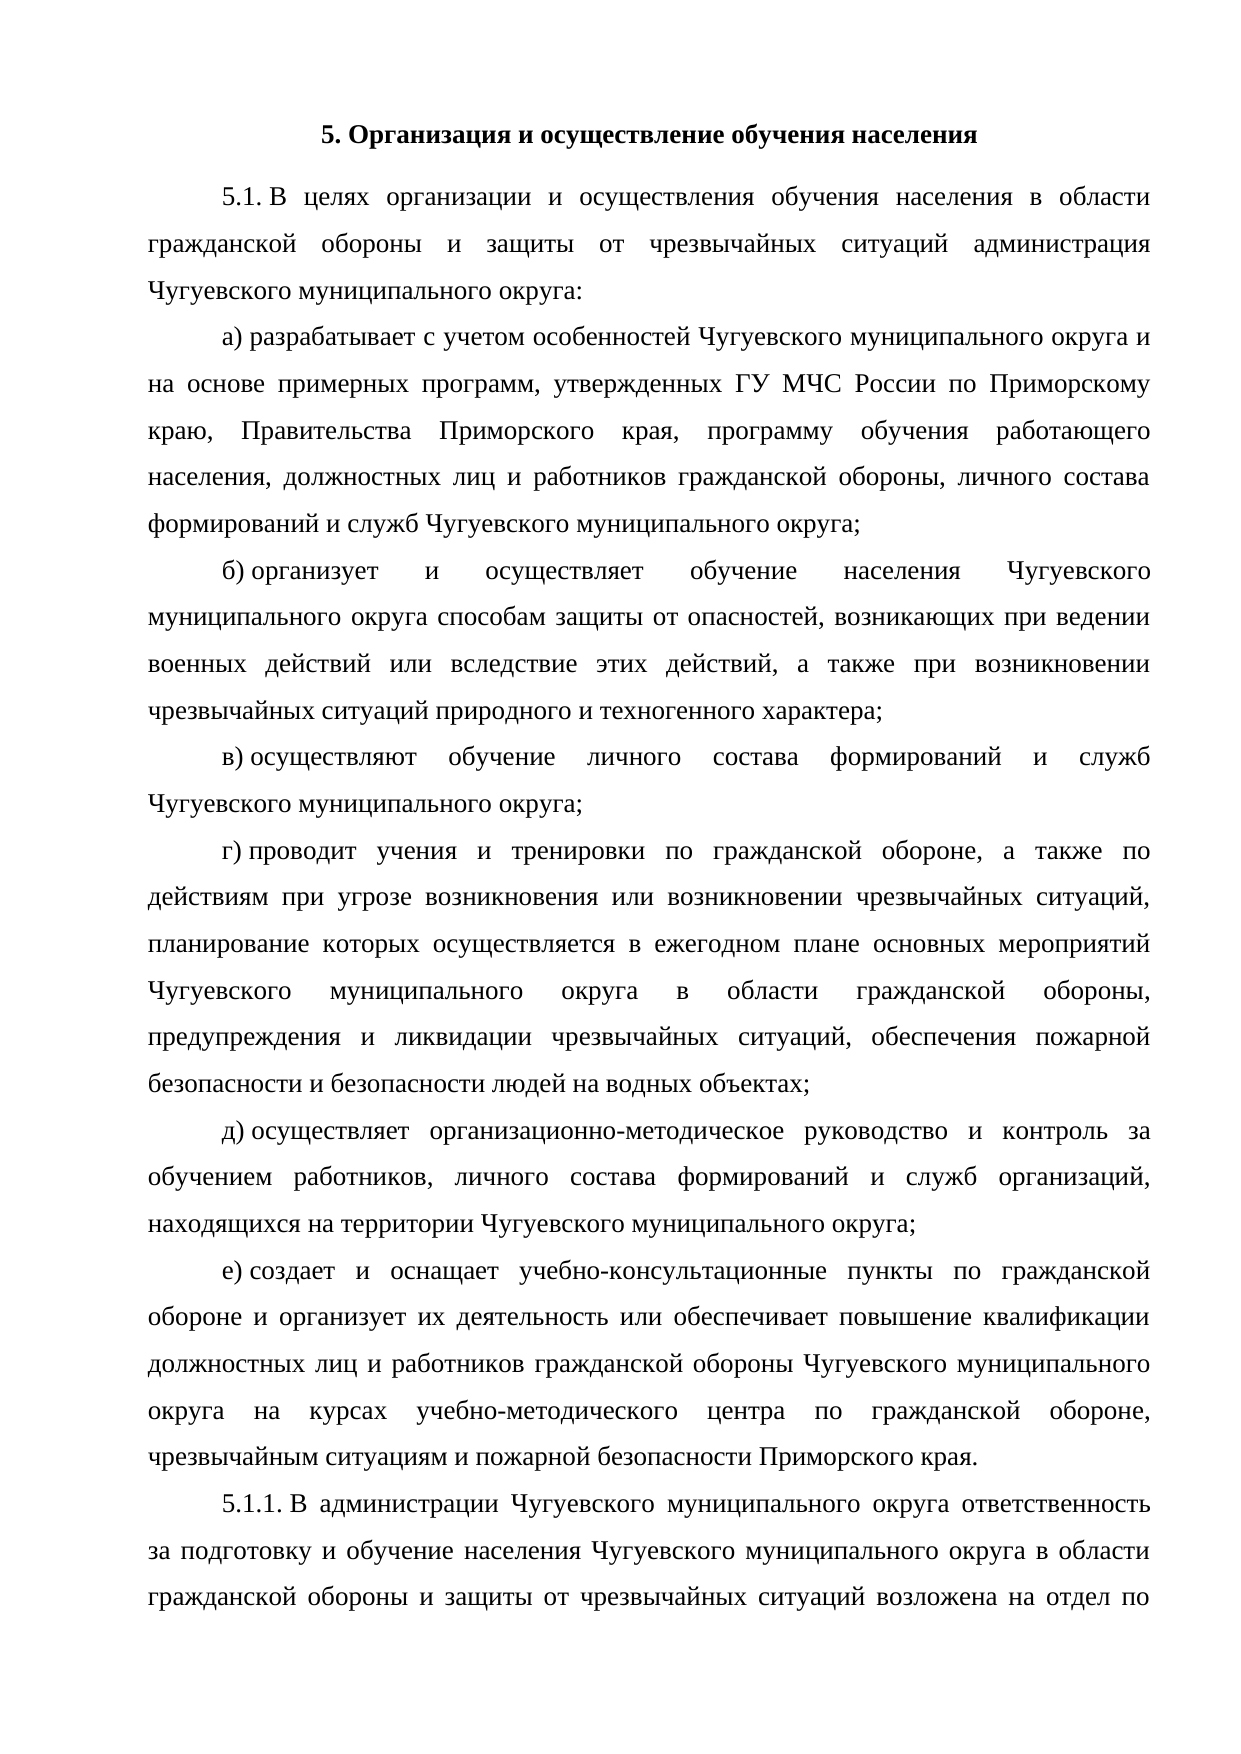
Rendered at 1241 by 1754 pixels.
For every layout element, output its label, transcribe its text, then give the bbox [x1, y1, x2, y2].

text е) создает и оснащает учебно-консультационные пункты по гражданской обороне и организует их деятельность или обеспечивает повышение квалификации должностных лиц и работников гражданской обороны Чугуевского муниципального округа на курсах учебно-методического центра по гражданской обороне, чрезвычайным ситуациям и пожарной безопасности Приморского края. [148, 1254, 1152, 1472]
text 5.1. В целях организации и осуществления обучения населения в области гражданской обороны и защиты от чрезвычайных ситуаций администрация Чугуевского муниципального округа: [148, 180, 1152, 305]
text в) осуществляют обучение личного состава формирований и служб Чугуевского муниципального округа; [148, 740, 1152, 818]
text б) организует и осуществляет обучение населения Чугуевского муниципального округа способам защиты от опасностей, возникающих при ведении военных действий или вследствие этих действий, а также при возникновении чрезвычайных ситуаций природного и техногенного характера; [148, 554, 1152, 725]
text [148, 1487, 1152, 1612]
text а) разрабатывает с учетом особенностей Чугуевского муниципального округа и на основе примерных программ, утвержденных ГУ МЧС России по Приморскому краю, Правительства Приморского края, программу обучения работающего населения, должностных лиц и работников гражданской обороны, личного состава формирований и служб Чугуевского муниципального округа; [148, 320, 1152, 538]
text г) проводит учения и тренировки по гражданской обороне, а также по действиям при угрозе возникновения или возникновении чрезвычайных ситуаций, планирование которых осуществляется в ежегодном плане основных мероприятий Чугуевского муниципального округа в области гражданской обороны, предупреждения и ликвидации чрезвычайных ситуаций, обеспечения пожарной безопасности и безопасности людей на водных объектах; [148, 834, 1152, 1098]
text 5. Организация и осуществление обучения населения [148, 118, 1152, 149]
text д) осуществляет организационно-методическое руководство и контроль за обучением работников, личного состава формирований и служб организаций, находящихся на территории Чугуевского муниципального округа; [148, 1114, 1152, 1238]
